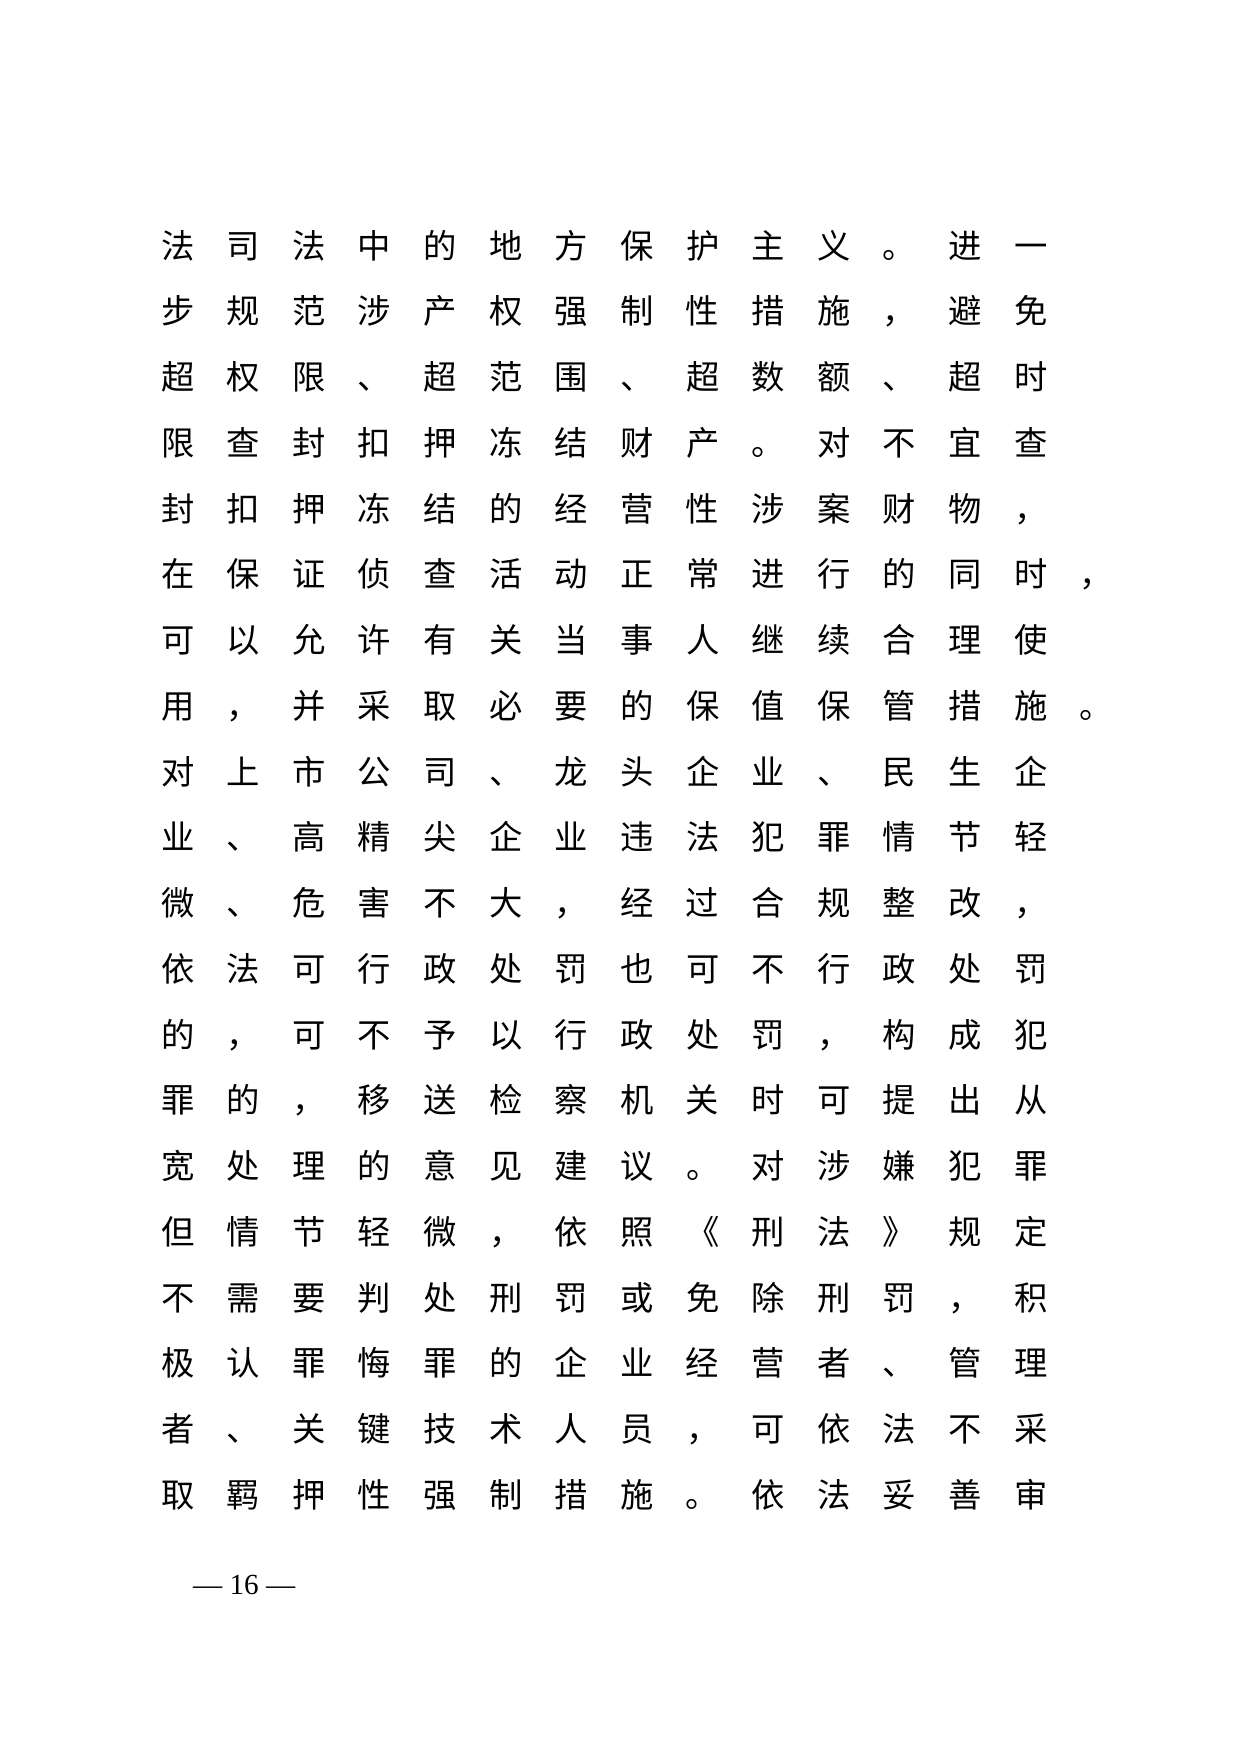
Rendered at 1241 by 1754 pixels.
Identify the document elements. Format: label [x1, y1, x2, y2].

text [161, 211, 1079, 1525]
